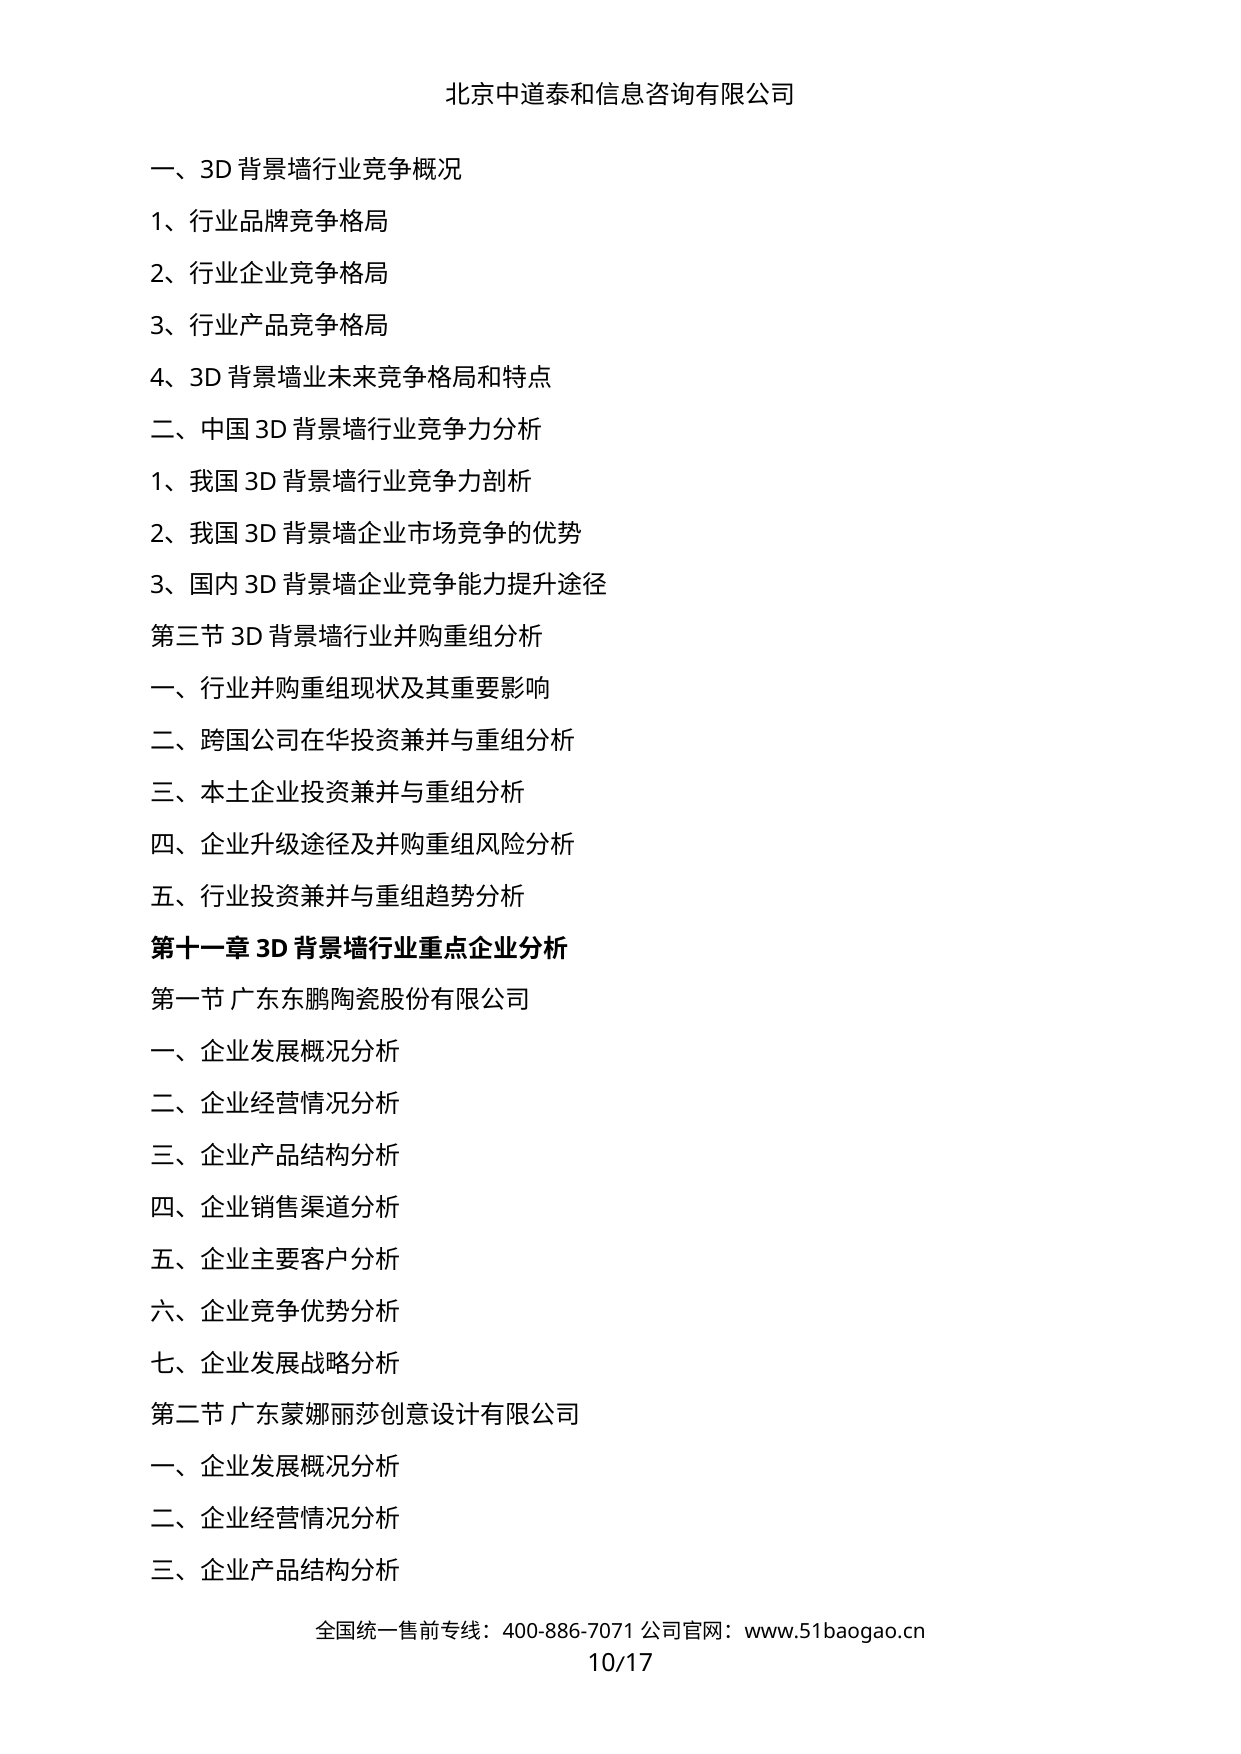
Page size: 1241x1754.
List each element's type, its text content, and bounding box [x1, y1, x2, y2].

text 3、行业产品竞争格局 [150, 306, 1090, 342]
text 三、本土企业投资兼并与重组分析 [150, 772, 1090, 809]
text 第十一章 3D背景墙行业重点企业分析 [150, 928, 1090, 964]
text 1、我国3D背景墙行业竞争力剖析 [150, 461, 1090, 497]
text 一、企业发展概况分析 [150, 1032, 1090, 1068]
text 一、行业并购重组现状及其重要影响 [150, 669, 1090, 705]
text 四、企业销售渠道分析 [150, 1187, 1090, 1224]
text 三、企业产品结构分析 [150, 1136, 1090, 1172]
text 3、国内3D背景墙企业竞争能力提升途径 [150, 565, 1090, 601]
text 二、中国3D背景墙行业竞争力分析 [150, 409, 1090, 446]
text 第二节 广东蒙娜丽莎创意设计有限公司 [150, 1395, 1090, 1431]
text 一、3D背景墙行业竞争概况 [150, 150, 1090, 186]
text 五、企业主要客户分析 [150, 1239, 1090, 1276]
text 1、行业品牌竞争格局 [150, 202, 1090, 238]
text 2、我国3D背景墙企业市场竞争的优势 [150, 513, 1090, 549]
text 一、企业发展概况分析 [150, 1447, 1090, 1483]
text 七、企业发展战略分析 [150, 1343, 1090, 1379]
text 2、行业企业竞争格局 [150, 254, 1090, 290]
text 第一节 广东东鹏陶瓷股份有限公司 [150, 980, 1090, 1016]
text 二、跨国公司在华投资兼并与重组分析 [150, 721, 1090, 757]
text 四、企业升级途径及并购重组风险分析 [150, 824, 1090, 861]
text 五、行业投资兼并与重组趋势分析 [150, 876, 1090, 912]
text 二、企业经营情况分析 [150, 1084, 1090, 1120]
text 六、企业竞争优势分析 [150, 1291, 1090, 1327]
text 4、3D背景墙业未来竞争格局和特点 [150, 357, 1090, 394]
text 三、企业产品结构分析 [150, 1551, 1090, 1587]
text 第三节 3D背景墙行业并购重组分析 [150, 617, 1090, 653]
text 二、企业经营情况分析 [150, 1499, 1090, 1535]
